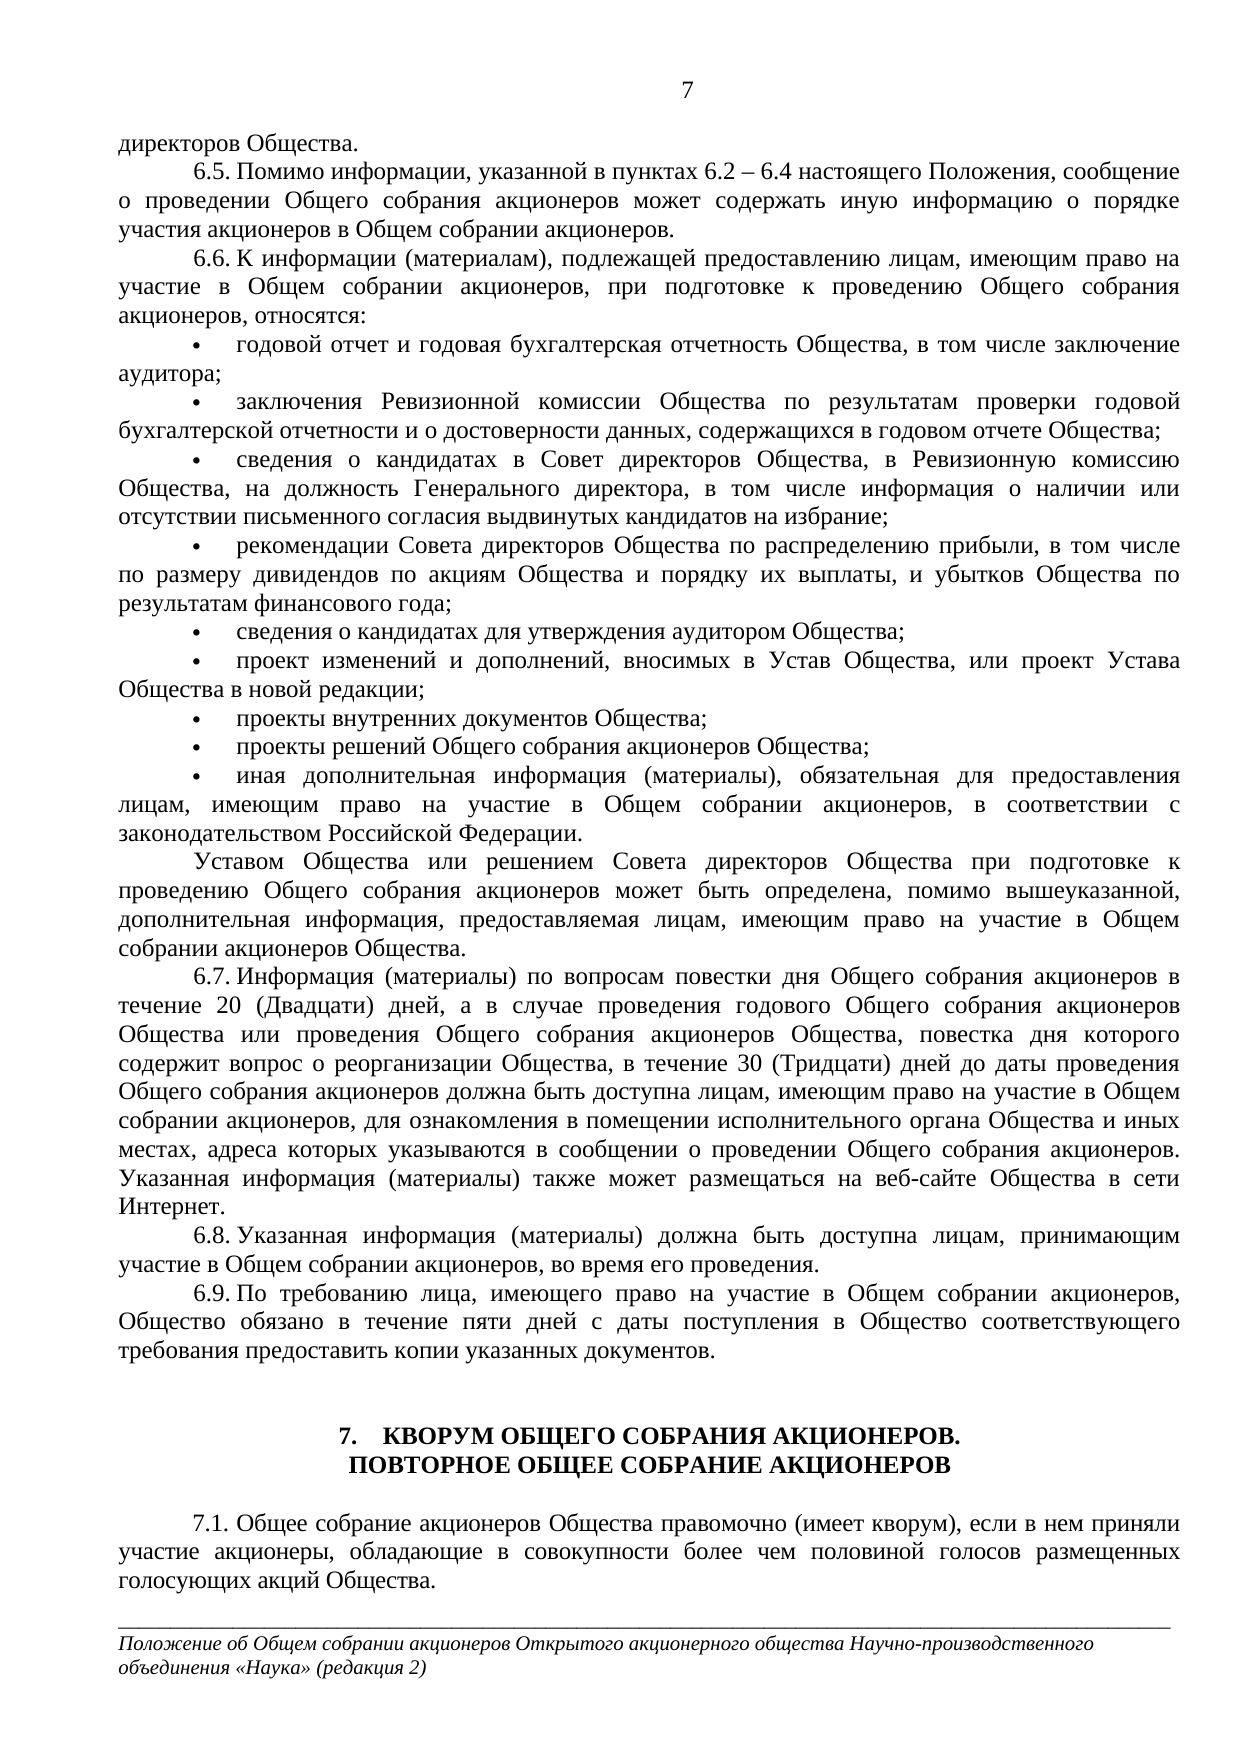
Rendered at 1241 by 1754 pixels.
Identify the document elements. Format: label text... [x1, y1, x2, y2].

list проекты решений Общего собрания акционеров Общества; [118, 731, 1181, 760]
list проект изменений и дополнений, вносимых в Устав Общества, или проект Устава Общества в новой редакции; [118, 645, 1181, 703]
list Указанная информация (материалы) должна быть доступна лицам, принимающим участие в Общем собрании акционеров, во время его проведения. [118, 1220, 1181, 1278]
text Уставом Общества или решением Совета директоров Общества при подготовке к проведению Общего собрания акционеров может быть определена, помимо вышеуказанной, дополнительная информация, предоставляемая лицам, имеющим право на участие в Общем собрании акционеров Общества. [118, 846, 1181, 961]
list Информация (материалы) по вопросам повестки дня Общего собрания акционеров в течение 20 (Двадцати) дней, а в случае проведения годового Общего собрания акционеров Общества или проведения Общего собрания акционеров Общества, повестка дня которого содержит вопрос о реорганизации Общества, в течение 30 (Тридцати) дней до даты проведения Общего собрания акционеров должна быть доступна лицам, имеющим право на участие в Общем собрании акционеров, для ознакомления в помещении исполнительного органа Общества и иных местах, адреса которых указываются в сообщении о проведении Общего собрания акционеров. Указанная информация (материалы) также может размещаться на веб-сайте Общества в сети Интернет. [118, 961, 1181, 1220]
list К информации (материалам), подлежащей предоставлению лицам, имеющим право на участие в Общем собрании акционеров, при подготовке к проведению Общего собрания акционеров, относятся: [118, 243, 1181, 329]
list иная дополнительная информация (материалы), обязательная для предоставления лицам, имеющим право на участие в Общем собрании акционеров, в соответствии с законодательством Российской Федерации. [118, 760, 1181, 846]
list заключения Ревизионной комиссии Общества по результатам проверки годовой бухгалтерской отчетности и о достоверности данных, содержащихся в годовом отчете Общества; [118, 386, 1181, 444]
list сведения о кандидатах для утверждения аудитором Общества; [118, 616, 1181, 645]
list проекты внутренних документов Общества; [118, 703, 1181, 731]
list годовой отчет и годовая бухгалтерская отчетность Общества, в том числе заключение аудитора; [118, 329, 1181, 386]
list КВОРУМ ОБЩЕГО СОБРАНИЯ АКЦИОНЕРОВ. [118, 1421, 1181, 1450]
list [118, 128, 1181, 156]
list рекомендации Совета директоров Общества по распределению прибыли, в том числе по размеру дивидендов по акциям Общества и порядку их выплаты, и убытков Общества по результатам финансового года; [118, 530, 1181, 616]
list По требованию лица, имеющего право на участие в Общем собрании акционеров, Общество обязано в течение пяти дней с даты поступления в Общество соответствующего требования предоставить копии указанных документов. [118, 1278, 1181, 1364]
list Помимо информации, указанной в пунктах 6.2 – 6.4 настоящего Положения, сообщение о проведении Общего собрания акционеров может содержать иную информацию о порядке участия акционеров в Общем собрании акционеров. [118, 156, 1181, 243]
list сведения о кандидатах в Совет директоров Общества, в Ревизионную комиссию Общества, на должность Генерального директора, в том числе информация о наличии или отсутствии письменного согласия выдвинутых кандидатов на избрание; [118, 444, 1181, 530]
text ПОВТОРНОЕ ОБЩЕЕ СОБРАНИЕ АКЦИОНЕРОВ [118, 1450, 1181, 1479]
list Общее собрание акционеров Общества правомочно (имеет кворум), если в нем приняли участие акционеры, обладающие в совокупности более чем половиной голосов размещенных голосующих акций Общества. [118, 1508, 1181, 1594]
